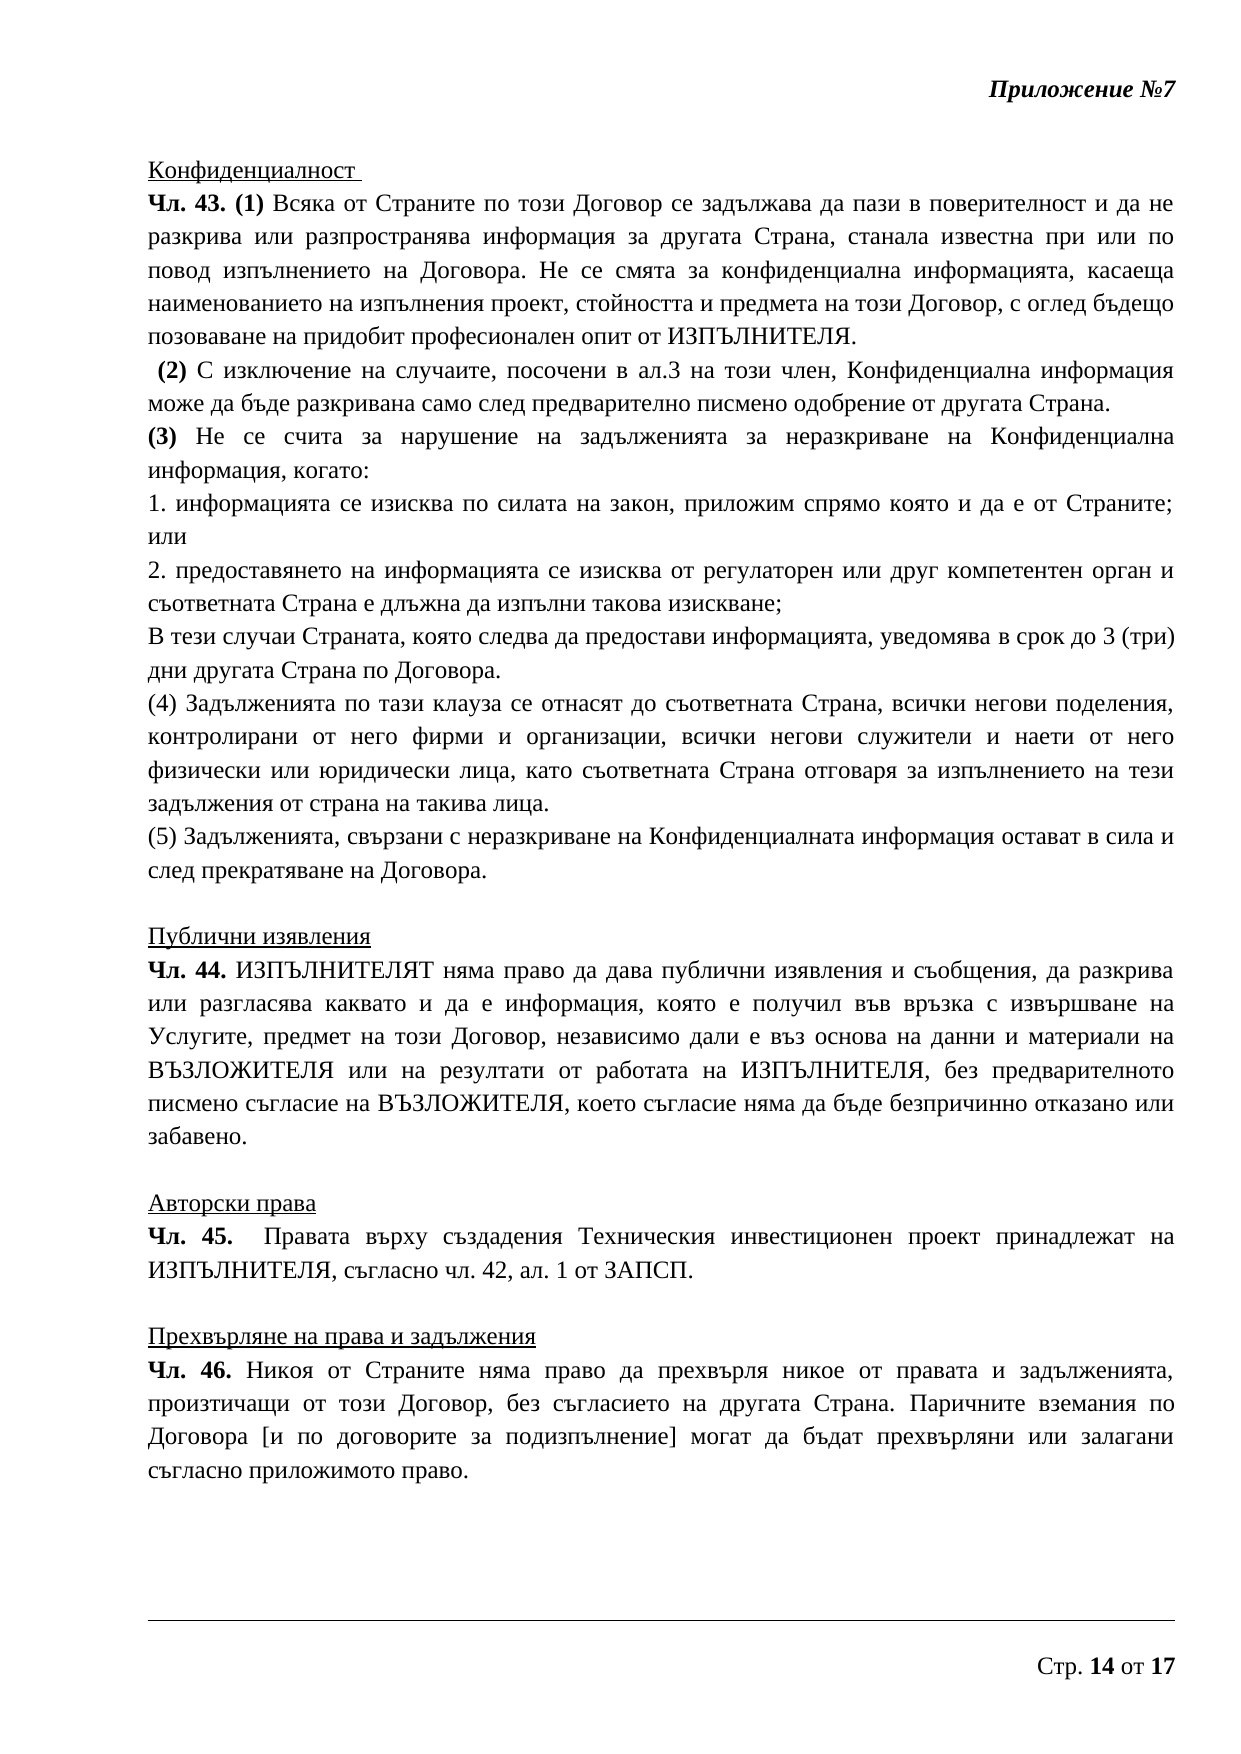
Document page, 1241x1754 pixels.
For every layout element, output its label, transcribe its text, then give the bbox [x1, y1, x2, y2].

text Чл. 45. Правата върху създадения Техническия инвестиционен проект принадлежат на ИЗПЪЛНИТЕЛЯ, съгласно чл. 42, ал. 1 от ЗАПСП. [148, 1218, 1175, 1285]
text Публични изявления [148, 918, 1175, 951]
text Прехвърляне на права и задължения [148, 1318, 1175, 1351]
text В тези случаи Страната, която следва да предостави информацията, уведомява в срок до 3 (три) дни другата Страна по Договора. [148, 618, 1175, 685]
text Конфиденциалност [148, 151, 1175, 185]
text Авторски права [148, 1185, 1175, 1218]
text (3) Не се счита за нарушение на задълженията за неразкриване на Конфиденциална информация, когато: [148, 418, 1175, 485]
text 1. информацията се изисква по силата на закон, приложим спрямо която и да е от Страните; или [148, 485, 1175, 551]
text (4) Задълженията по тази клауза се отнасят до съответната Страна, всички негови поделения, контролирани от него фирми и организации, всички негови служители и наети от него физически или юридически лица, като съответната Страна отговаря за изпълнението на тези задължения от страна на такива лица. [148, 685, 1175, 818]
text Чл. 43. (1) Всяка от Страните по този Договор се задължава да пази в поверителност и да не разкрива или разпространява информация за другата Страна, станала известна при или по повод изпълнението на Договора. Не се смята за конфиденциална информацията, касаеща наименованието на изпълнения проект, стойността и предмета на този Договор, с оглед бъдещо позоваване на придобит професионален опит от ИЗПЪЛНИТЕЛЯ. [148, 185, 1175, 351]
text 2. предоставянето на информацията се изисква от регулаторен или друг компетентен орган и съответната Страна е длъжна да изпълни такова изискване; [148, 551, 1175, 618]
text Чл. 46. Никоя от Страните няма право да прехвърля никое от правата и задълженията, произтичащи от този Договор, без съгласието на другата Страна. Паричните вземания по Договора [и по договорите за подизпълнение] могат да бъдат прехвърляни или залагани съгласно приложимото право. [148, 1351, 1175, 1485]
text Чл. 44. ИЗПЪЛНИТЕЛЯТ няма право да дава публични изявления и съобщения, да разкрива или разгласява каквато и да е информация, която е получил във връзка с извършване на Услугите, предмет на този Договор, независимо дали е въз основа на данни и материали на ВЪЗЛОЖИТЕЛЯ или на резултати от работата на ИЗПЪЛНИТЕЛЯ, без предварителното писмено съгласие на ВЪЗЛОЖИТЕЛЯ, което съгласие няма да бъде безпричинно отказано или забавено. [148, 951, 1175, 1151]
text (2) С изключение на случаите, посочени в ал.3 на този член, Конфиденциална информация може да бъде разкривана само след предварително писмено одобрение от другата Страна. [148, 351, 1175, 418]
text (5) Задълженията, свързани с неразкриване на Конфиденциалната информация остават в сила и след прекратяване на Договора. [148, 818, 1175, 885]
